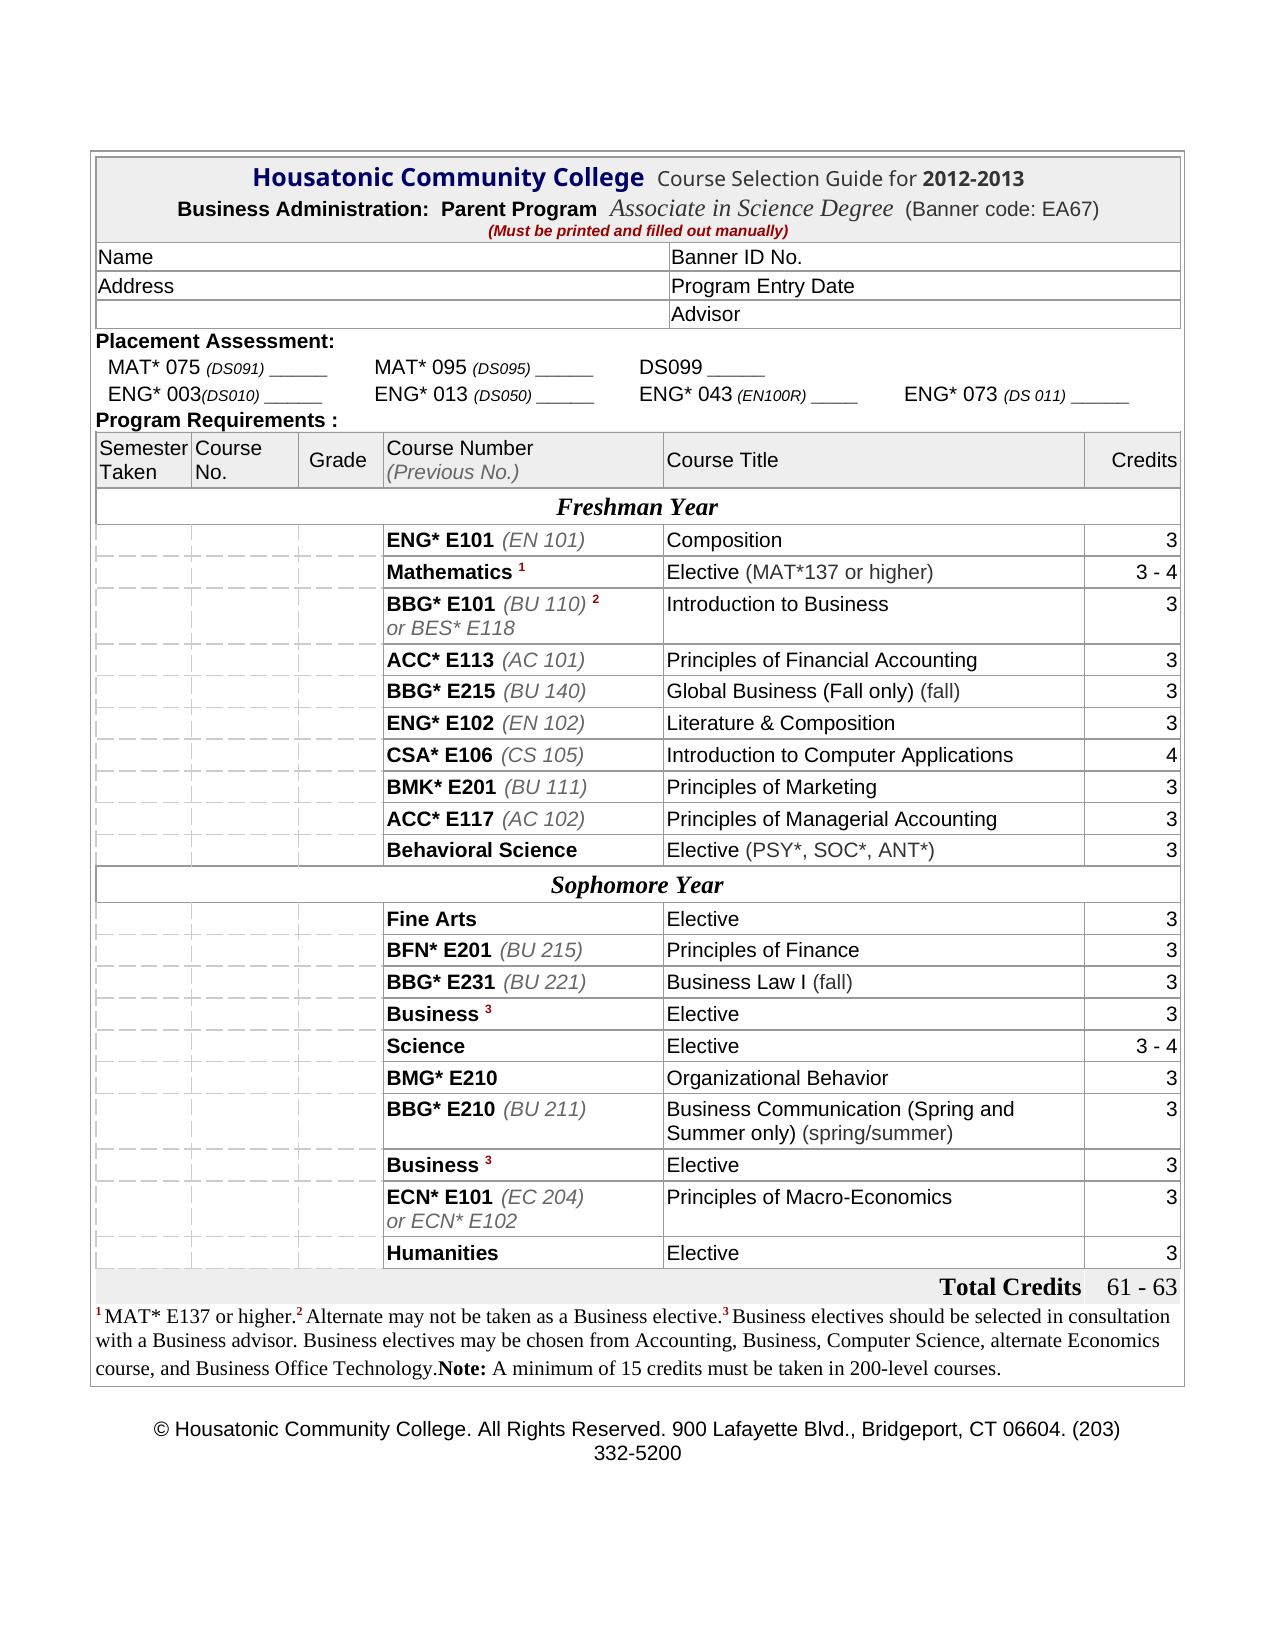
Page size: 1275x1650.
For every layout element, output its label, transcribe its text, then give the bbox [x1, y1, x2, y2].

text © Housatonic Community College. All Rights Reserved. 900 Lafayette Blvd., Bridgeport, CT 06604. (203) 332-5200 [150, 1416, 1125, 1464]
table_header Placement Assessment: Program Requirements : 1 MAT* E137 or higher.2 Alternate may not be taken as a Business elective.3 Business electives should be selected in consultation with a Business advisor. Business electives may be chosen from Accounting, Business, Computer Science, alternate Economics course, and Business Office Technology.Note: A minimum of 15 credits must be taken in 200-level courses. [91, 152, 1184, 1386]
